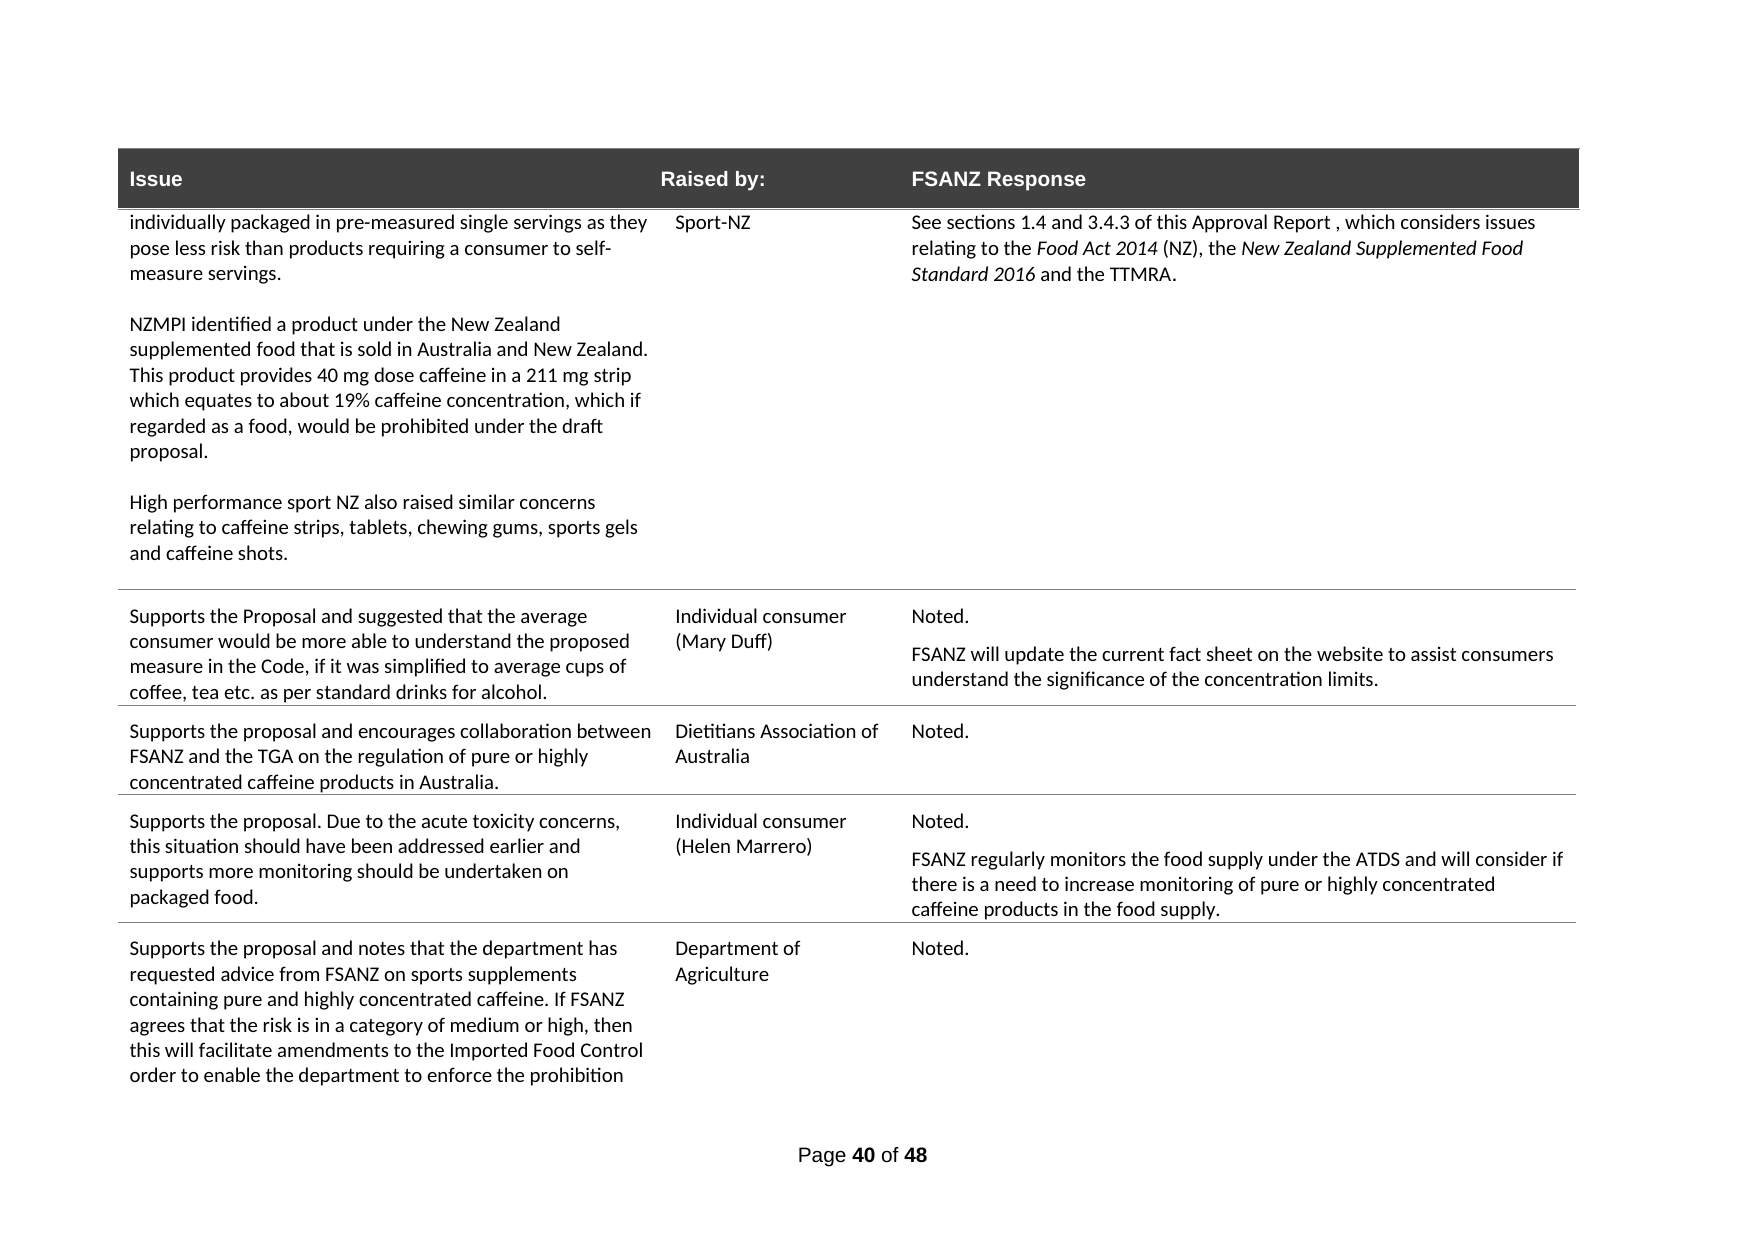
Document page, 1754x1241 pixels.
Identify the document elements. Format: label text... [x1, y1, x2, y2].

table_header Issue [118, 149, 649, 208]
table_cell Noted. FSANZ will update the current fact sheet on the website to assist consumers understand the significance of the concentration limits. [900, 590, 1576, 704]
table_header FSANZ Response [900, 149, 1579, 208]
table_cell Dietitians Association of Australia [664, 706, 900, 794]
table_cell Department of Agriculture [664, 923, 900, 1088]
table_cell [118, 923, 664, 1088]
table_header Raised by: [649, 149, 900, 208]
table_cell Supports the proposal and encourages collaboration between FSANZ and the TGA on the regulation of pure or highly concentrated caffeine products in Australia. [118, 706, 664, 794]
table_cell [900, 210, 1576, 589]
table_cell Noted. [900, 706, 1576, 794]
table_cell Noted. [900, 923, 1576, 1088]
table_cell Supports the proposal. Due to the acute toxicity concerns, this situation should have been addressed earlier and supports more monitoring should be undertaken on packaged food. [118, 795, 664, 922]
table_cell Supports the Proposal and suggested that the average consumer would be more able to understand the proposed measure in the Code, if it was simplified to average cups of coffee, tea etc. as per standard drinks for alcohol. [118, 590, 664, 704]
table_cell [118, 210, 664, 589]
table_cell NZMPI High Performance Sport-NZ [664, 210, 900, 589]
table_cell Individual consumer (Mary Duff) [664, 590, 900, 704]
table_cell Noted. FSANZ regularly monitors the food supply under the ATDS and will consider if there is a need to increase monitoring of pure or highly concentrated caffeine products in the food supply. [900, 795, 1576, 922]
table_cell Individual consumer (Helen Marrero) [664, 795, 900, 922]
